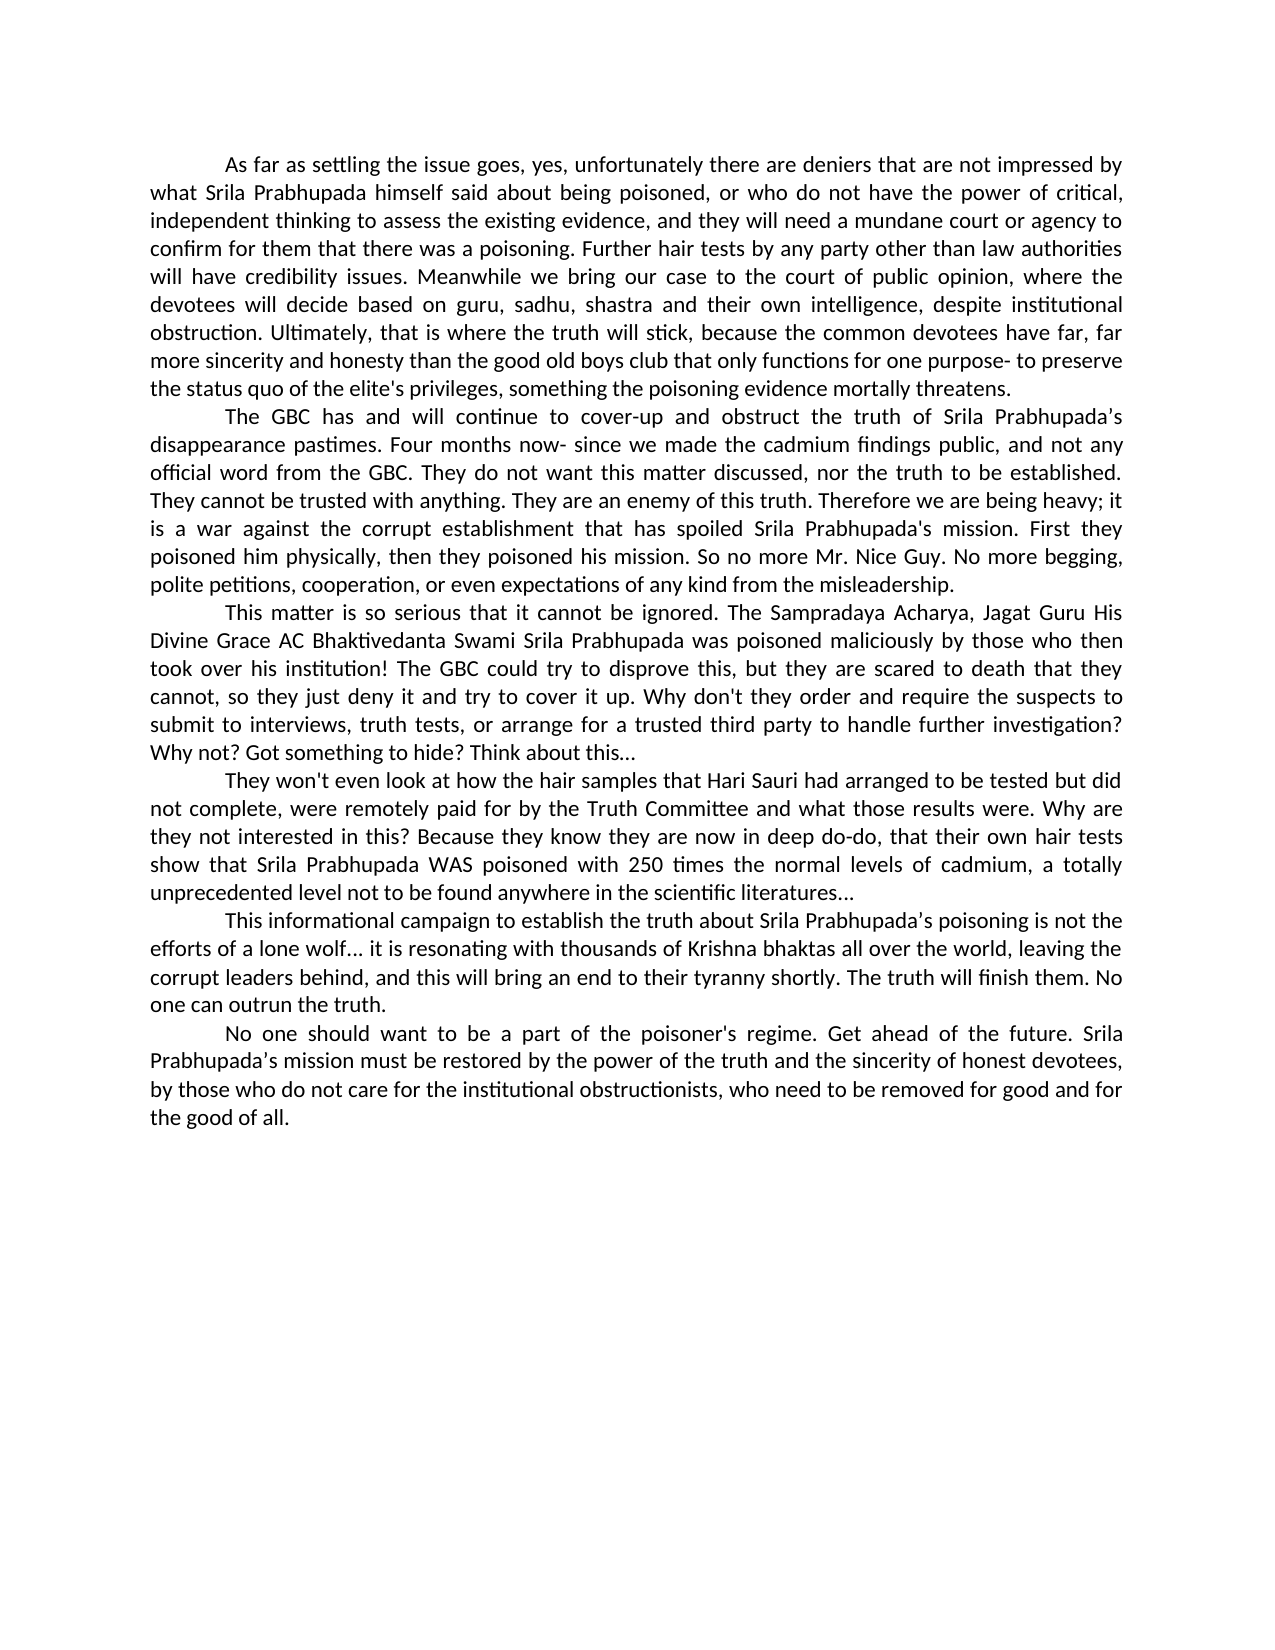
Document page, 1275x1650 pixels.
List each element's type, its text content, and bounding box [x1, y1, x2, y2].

text The GBC has and will continue to cover-up and obstruct the truth of Srila Prabhupada’s disappearance pastimes. Four months now- since we made the cadmium findings public, and not any official word from the GBC. They do not want this matter discussed, nor the truth to be established. They cannot be trusted with anything. They are an enemy of this truth. Therefore we are being heavy; it is a war against the corrupt establishment that has spoiled Srila Prabhupada's mission. First they poisoned him physically, then they poisoned his mission. So no more Mr. Nice Guy. No more begging, polite petitions, cooperation, or even expectations of any kind from the misleadership. [150, 402, 1125, 598]
text As far as settling the issue goes, yes, unfortunately there are deniers that are not impressed by what Srila Prabhupada himself said about being poisoned, or who do not have the power of critical, independent thinking to assess the existing evidence, and they will need a mundane court or agency to confirm for them that there was a poisoning. Further hair tests by any party other than law authorities will have credibility issues. Meanwhile we bring our case to the court of public opinion, where the devotees will decide based on guru, sadhu, shastra and their own intelligence, despite institutional obstruction. Ultimately, that is where the truth will stick, because the common devotees have far, far more sincerity and honesty than the good old boys club that only functions for one purpose- to preserve the status quo of the elite's privileges, something the poisoning evidence mortally threatens. [150, 150, 1125, 402]
text They won't even look at how the hair samples that Hari Sauri had arranged to be tested but did not complete, were remotely paid for by the Truth Committee and what those results were. Why are they not interested in this? Because they know they are now in deep do-do, that their own hair tests show that Srila Prabhupada WAS poisoned with 250 times the normal levels of cadmium, a totally unprecedented level not to be found anywhere in the scientific literatures... [150, 766, 1125, 907]
text No one should want to be a part of the poisoner's regime. Get ahead of the future. Srila Prabhupada’s mission must be restored by the power of the truth and the sincerity of honest devotees, by those who do not care for the institutional obstructionists, who need to be removed for good and for the good of all. [150, 1019, 1125, 1131]
text This matter is so serious that it cannot be ignored. The Sampradaya Acharya, Jagat Guru His Divine Grace AC Bhaktivedanta Swami Srila Prabhupada was poisoned maliciously by those who then took over his institution! The GBC could try to disprove this, but they are scared to death that they cannot, so they just deny it and try to cover it up. Why don't they order and require the suspects to submit to interviews, truth tests, or arrange for a trusted third party to handle further investigation? Why not? Got something to hide? Think about this… [150, 598, 1125, 766]
text This informational campaign to establish the truth about Srila Prabhupada’s poisoning is not the efforts of a lone wolf... it is resonating with thousands of Krishna bhaktas all over the world, leaving the corrupt leaders behind, and this will bring an end to their tyranny shortly. The truth will finish them. No one can outrun the truth. [150, 907, 1125, 1019]
